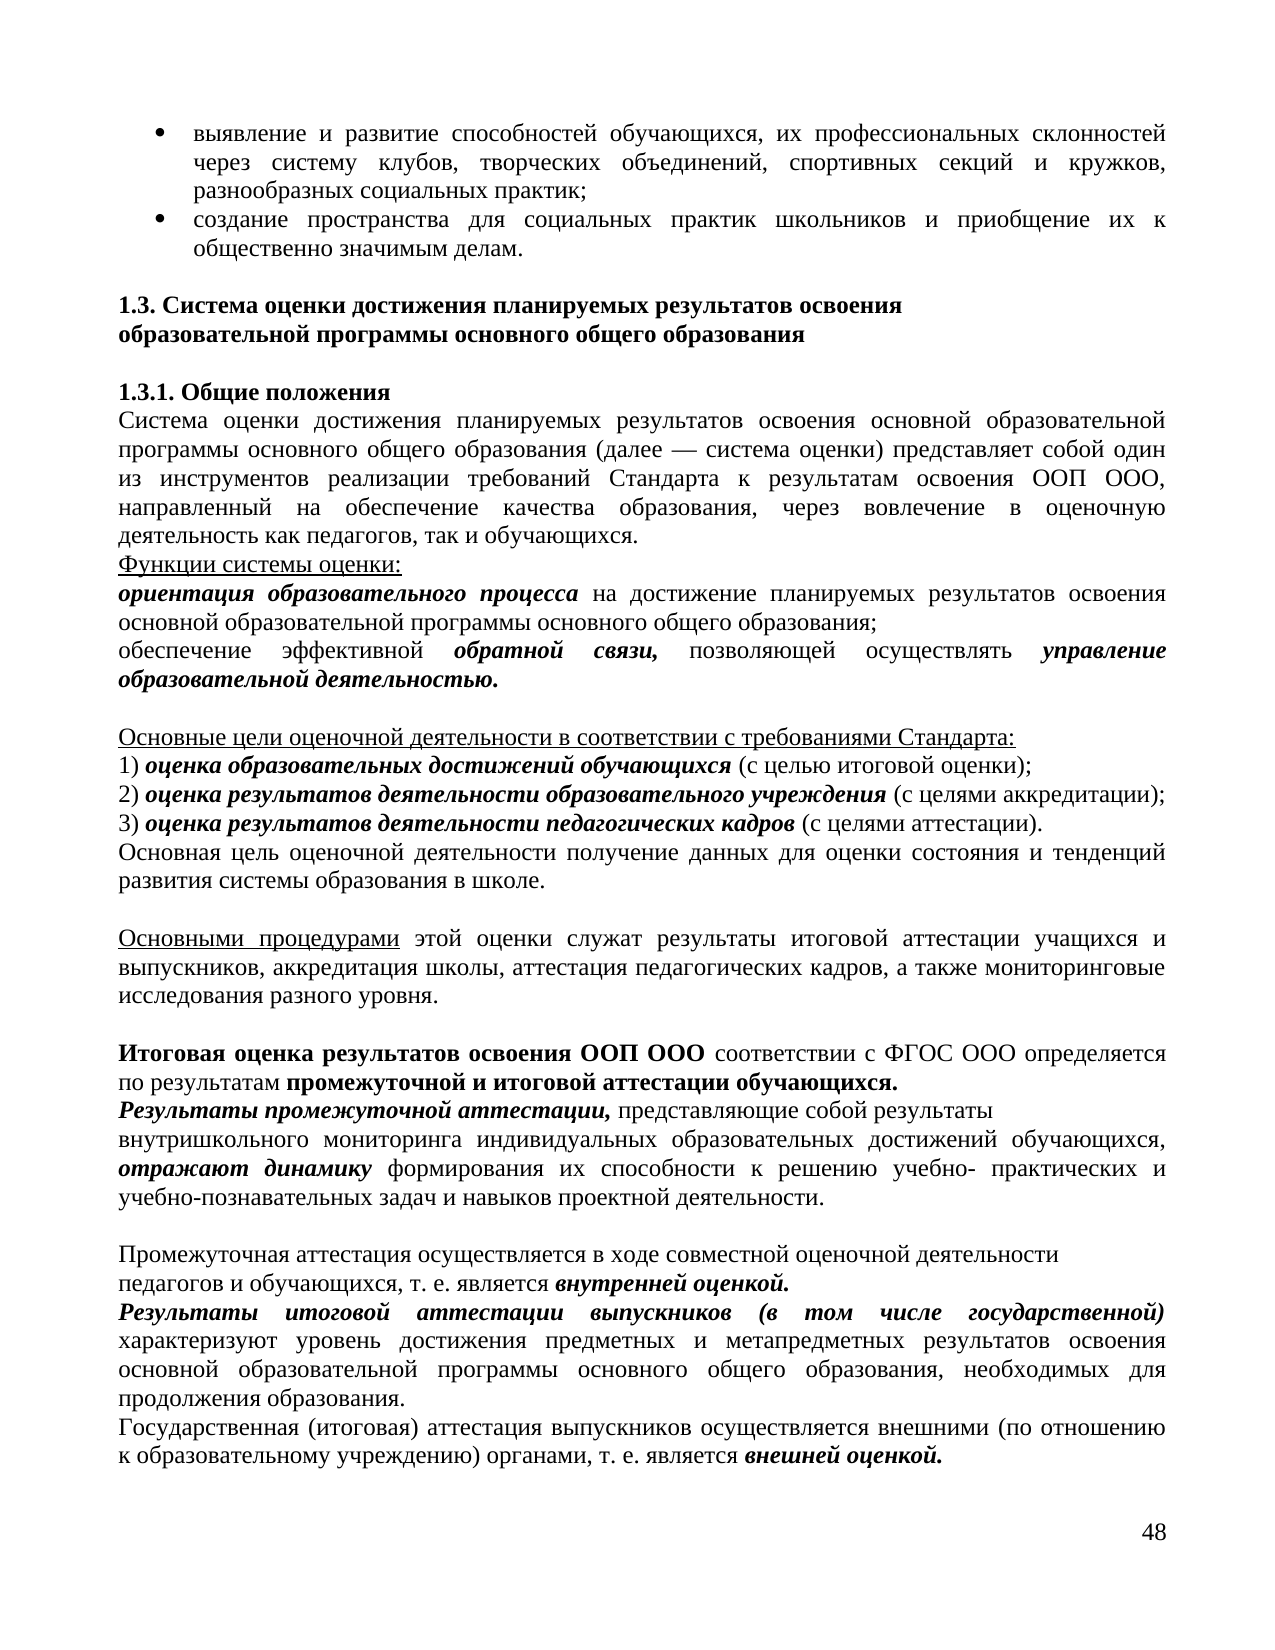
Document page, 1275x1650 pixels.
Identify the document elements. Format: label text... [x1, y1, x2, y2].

text 2) оценка результатов деятельности образовательного учреждения (с целями аккредитации); [118, 779, 1167, 808]
text внутришкольного мониторинга индивидуальных образовательных достижений обучающихся, отражают динамику формирования их способности к решению учебно- практических и учебно-познавательных задач и навыков проектной деятельности. [118, 1124, 1167, 1211]
text педагогов и обучающихся, т. е. является внутренней оценкой. [118, 1268, 1167, 1297]
list создание пространства для социальных практик школьников и приобщение их к общественно значимым делам. [156, 204, 1167, 262]
text Результаты промежуточной аттестации, представляющие собой результаты [118, 1096, 1167, 1124]
text Государственная (итоговая) аттестация выпускников осуществляется внешними (по отношению к образовательному учреждению) органами, т. е. является внешней оценкой. [118, 1412, 1167, 1469]
text 1) оценка образовательных достижений обучающихся (с целью итоговой оценки); [118, 751, 1167, 779]
text Основными процедурами этой оценки служат результаты итоговой аттестации учащихся и выпускников, аккредитация школы, аттестация педагогических кадров, а также мониторинговые исследования разного уровня. [118, 923, 1167, 1009]
text 3) оценка результатов деятельности педагогических кадров (с целями аттестации). [118, 808, 1167, 837]
text Система оценки достижения планируемых результатов освоения основной образовательной программы основного общего образования (далее — система оценки) представляет собой один из инструментов реализации требований Стандарта к результатам освоения ООП ООО, направленный на обеспечение качества образования, через вовлечение в оценочную деятельность как педагогов, так и обучающихся. [118, 406, 1167, 549]
text ориентация образовательного процесса на достижение планируемых результатов освоения основной образовательной программы основного общего образования; [118, 578, 1167, 636]
text Основные цели оценочной деятельности в соответствии с требованиями Стандарта: [118, 722, 1167, 751]
text Основная цель оценочной деятельности получение данных для оценки состояния и тенденций развития системы образования в школе. [118, 837, 1167, 894]
text обеспечение эффективной обратной связи, позволяющей осуществлять управление образовательной деятельностью. [118, 636, 1167, 693]
text образовательной программы основного общего образования [118, 319, 1167, 348]
text 1.3. Система оценки достижения планируемых результатов освоения [118, 291, 1167, 319]
text Результаты итоговой аттестации выпускников (в том числе государственной) характеризуют уровень достижения предметных и метапредметных результатов освоения основной образовательной программы основного общего образования, необходимых для продолжения образования. [118, 1297, 1167, 1412]
text Функции системы оценки: [118, 549, 1167, 578]
text 1.3.1. Общие положения [118, 377, 1167, 406]
text Итоговая оценка результатов освоения ООП ООО соответствии с ФГОС ООО определяется по результатам промежуточной и итоговой аттестации обучающихся. [118, 1038, 1167, 1096]
list выявление и развитие способностей обучающихся, их профессиональных склонностей через систему клубов, творческих объединений, спортивных секций и кружков, разнообразных социальных практик; [156, 118, 1167, 204]
text Промежуточная аттестация осуществляется в ходе совместной оценочной деятельности [118, 1239, 1167, 1268]
